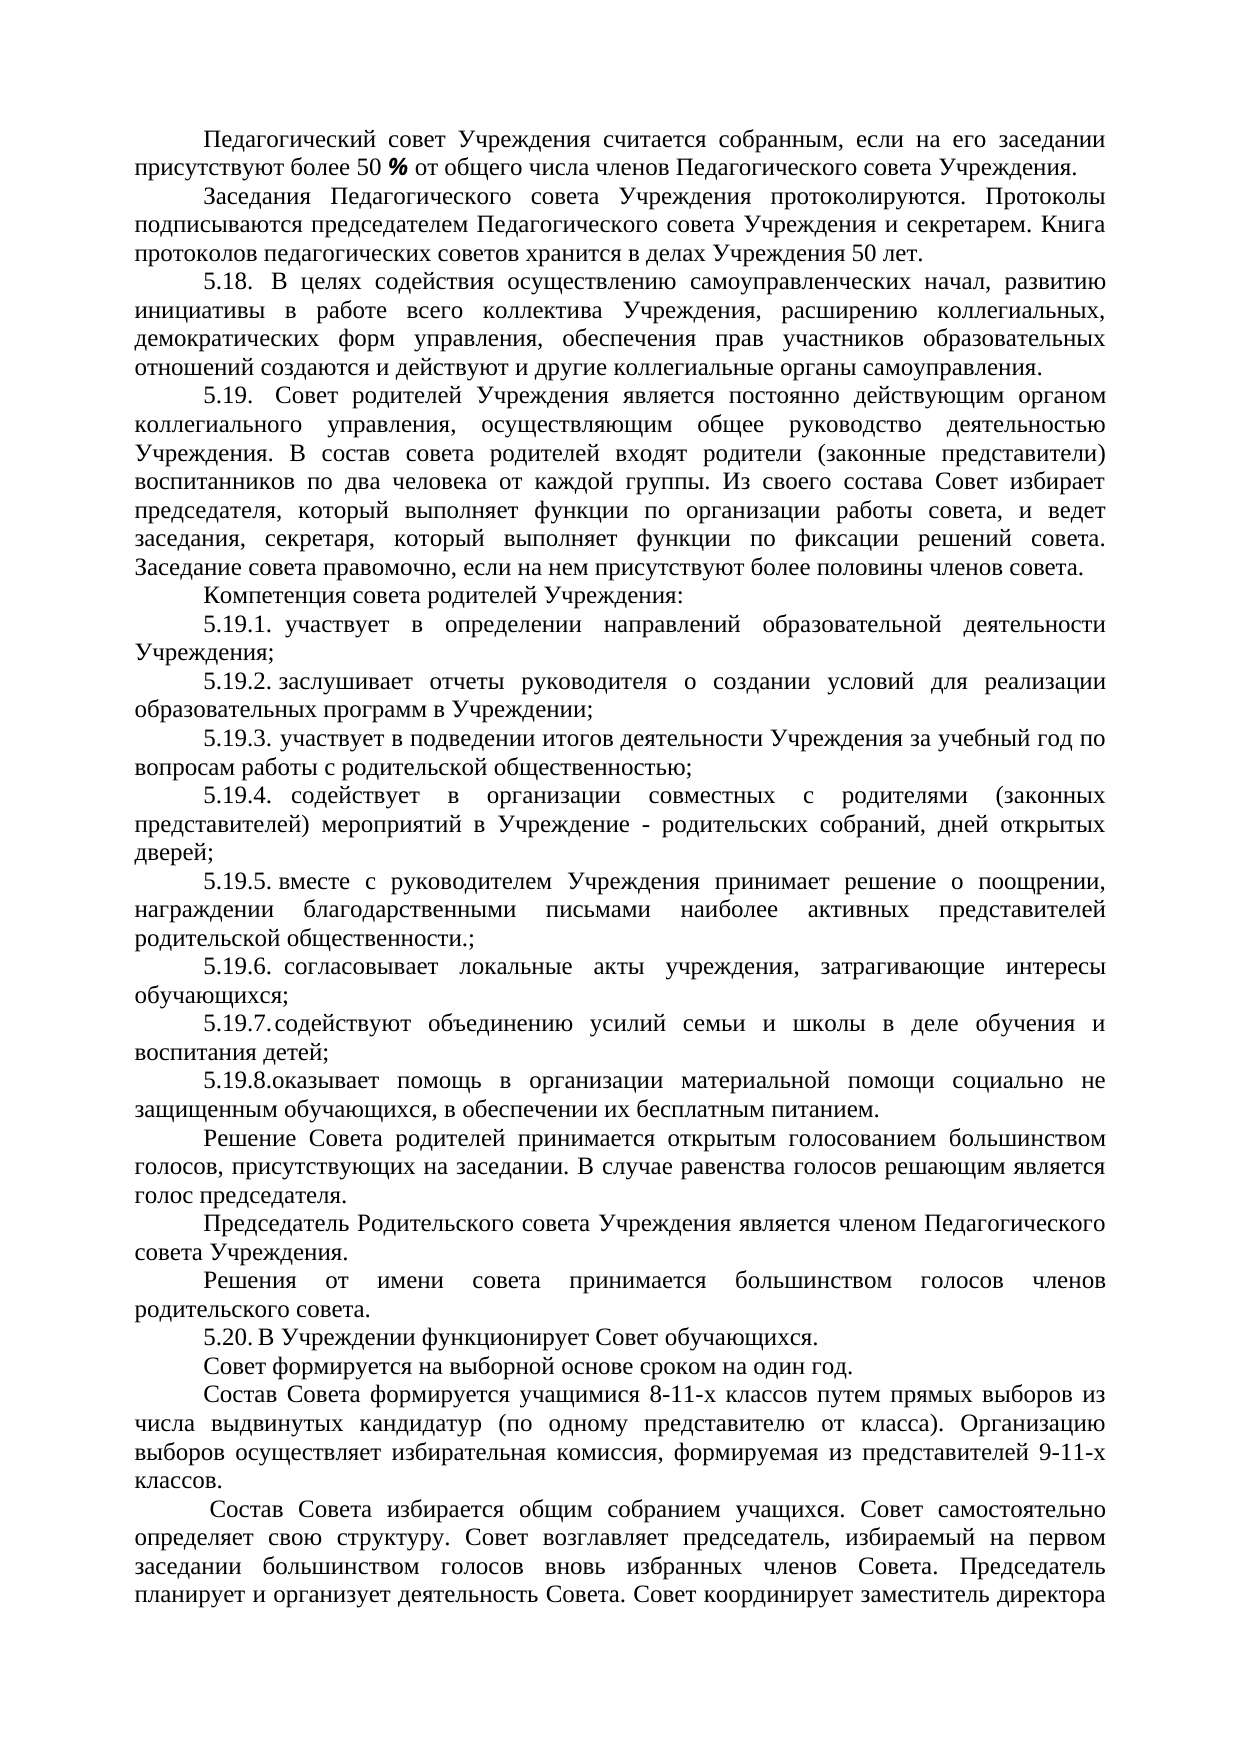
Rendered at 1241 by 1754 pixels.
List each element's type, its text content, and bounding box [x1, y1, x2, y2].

text Компетенция совета родителей Учреждения: [134, 581, 1109, 609]
list согласовывает локальные акты учреждения, затрагивающие интересы обучающихся; [134, 952, 1107, 1009]
text 5.19.8.оказывает помощь в организации материальной помощи социально не защищенным обучающихся, в обеспечении их бесплатным питанием. [134, 1066, 1107, 1123]
list В целях содействия осуществлению самоуправленческих начал, развитию инициативы в работе всего коллектива Учреждения, расширению коллегиальных, демократических форм управления, обеспечения прав участников образовательных отношений создаются и действуют и другие коллегиальные органы самоуправления. [134, 267, 1107, 381]
text Решение Совета родителей принимается открытым голосованием большинством голосов, присутствующих на заседании. В случае равенства голосов решающим является голос председателя. [134, 1123, 1107, 1209]
list вместе с руководителем Учреждения принимает решение о поощрении, награждении благодарственными письмами наиболее активных представителей родительской общественности.; [134, 866, 1107, 952]
list содействует в организации совместных с родителями (законных представителей) мероприятий в Учреждение - родительских собраний, дней открытых дверей; [134, 781, 1107, 866]
list В Учреждении функционирует Совет обучающихся. [134, 1323, 1109, 1351]
text Состав Совета формируется учащимися 8-11-х классов путем прямых выборов из числа выдвинутых кандидатур (по одному представителю от класса). Организацию выборов осуществляет избирательная комиссия, формируемая из представителей 9-11-х классов. [134, 1380, 1107, 1494]
list Совет родителей Учреждения является постоянно действующим органом коллегиального управления, осуществляющим общее руководство деятельностью Учреждения. В состав совета родителей входят родители (законные представители) воспитанников по два человека от каждой группы. Из своего состава Совет избирает председателя, который выполняет функции по организации работы совета, и ведет заседания, секретаря, который выполняет функции по фиксации решений совета. Заседание совета правомочно, если на нем присутствуют более половины членов совета. [134, 381, 1107, 581]
text Совет формируется на выборной основе сроком на один год. [134, 1351, 1109, 1380]
list заслушивает отчеты руководителя о создании условий для реализации образовательных программ в Учреждении; [134, 666, 1107, 723]
list содействуют объединению усилий семьи и школы в деле обучения и воспитания детей; [134, 1009, 1107, 1066]
list участвует в подведении итогов деятельности Учреждения за учебный год по вопросам работы с родительской общественностью; [134, 723, 1107, 781]
text Заседания Педагогического совета Учреждения протоколируются. Протоколы подписываются председателем Педагогического совета Учреждения и секретарем. Книга протоколов педагогических советов хранится в делах Учреждения 50 лет. [134, 181, 1107, 267]
text Педагогический совет Учреждения считается собранным, если на его заседании присутствуют более 50 % от общего числа членов Педагогического совета Учреждения. [134, 124, 1107, 181]
text Председатель Родительского совета Учреждения является членом Педагогического совета Учреждения. [134, 1209, 1107, 1266]
list участвует в определении направлений образовательной деятельности Учреждения; [134, 609, 1107, 666]
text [134, 1494, 1107, 1608]
text Решения от имени совета принимается большинством голосов членов родительского совета. [134, 1266, 1107, 1323]
